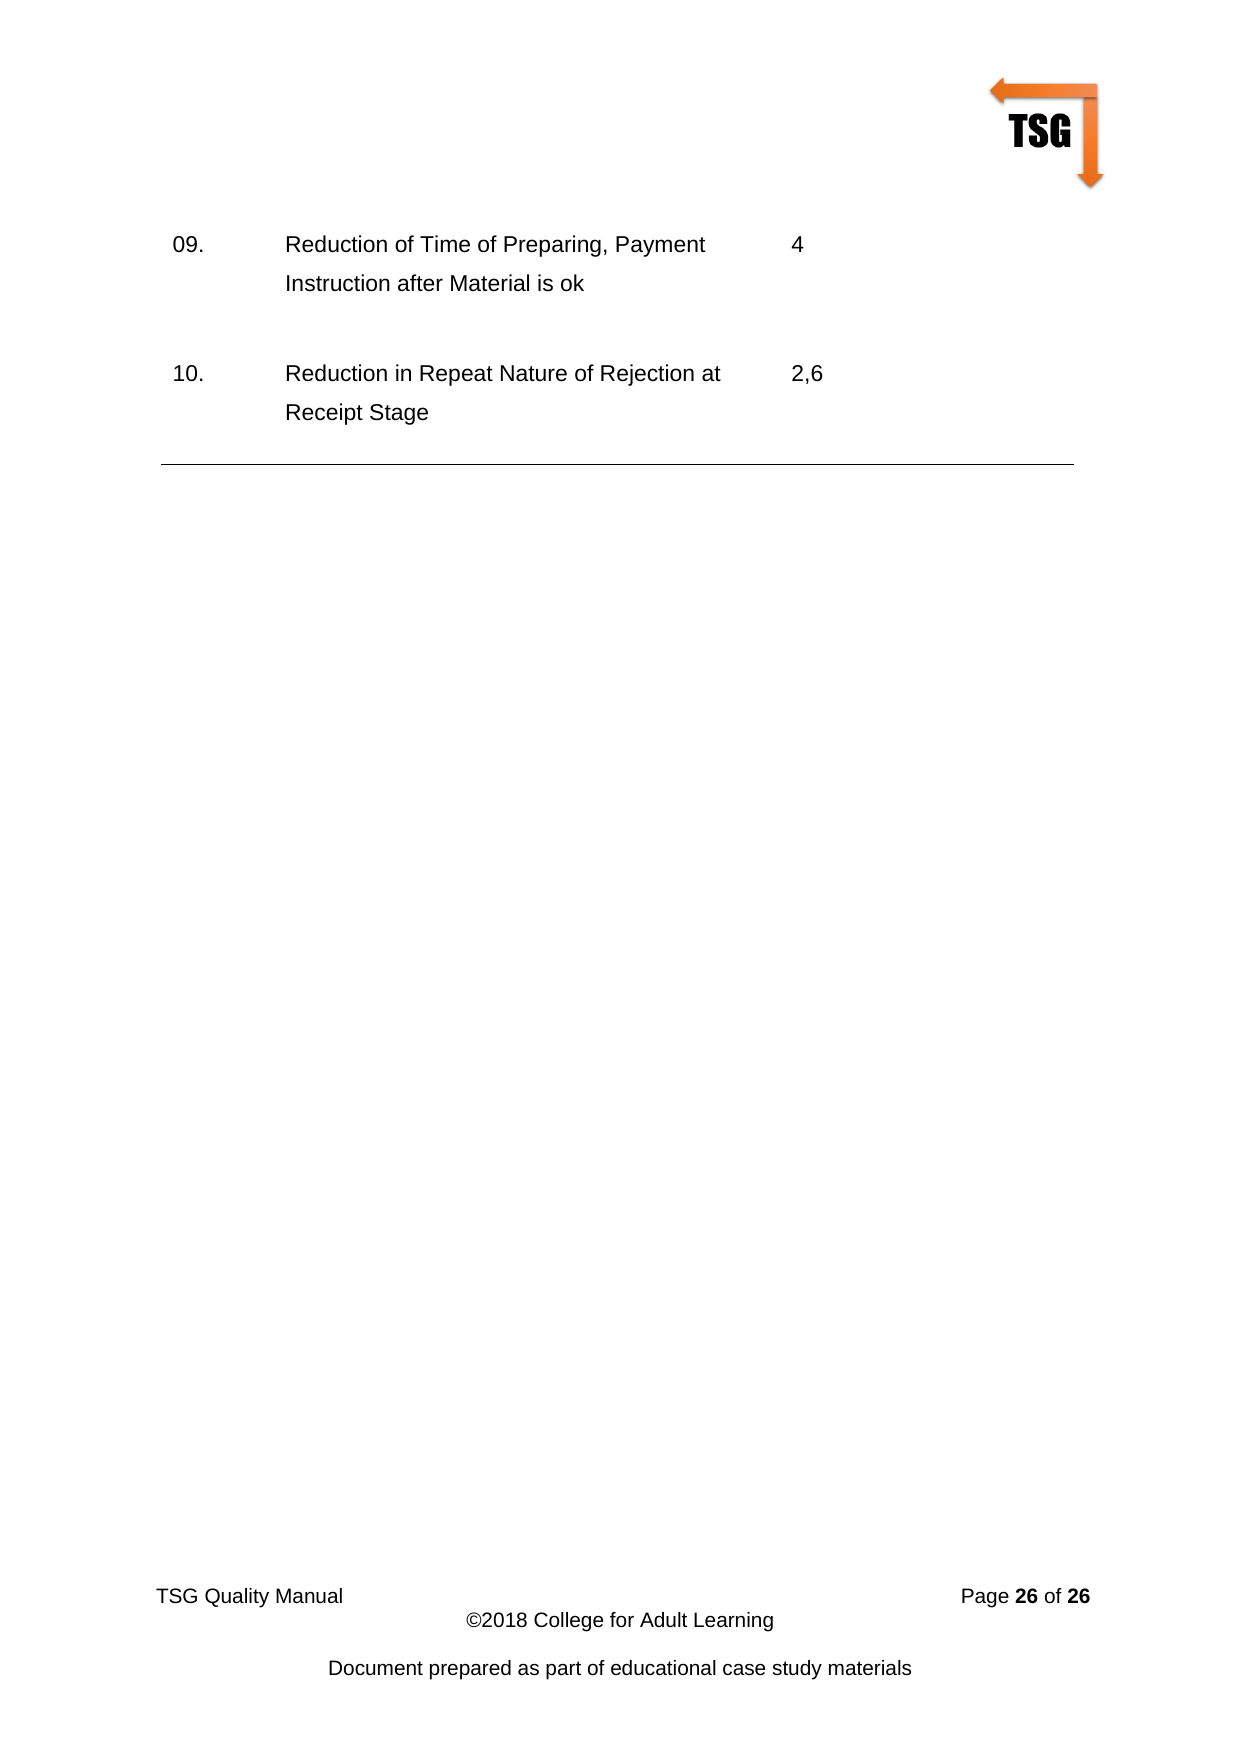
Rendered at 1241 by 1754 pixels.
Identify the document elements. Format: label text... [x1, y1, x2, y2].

table_cell 09. [161, 206, 274, 334]
table_cell 4 [780, 206, 1074, 334]
table_cell Reduction in Repeat Nature of Rejection at Receipt Stage [274, 335, 780, 463]
table_cell 10. [161, 335, 274, 463]
table_cell 2,6 [780, 335, 1074, 463]
table_cell Reduction of Time of Preparing, Payment Instruction after Material is ok [274, 206, 780, 334]
picture [982, 62, 1133, 206]
